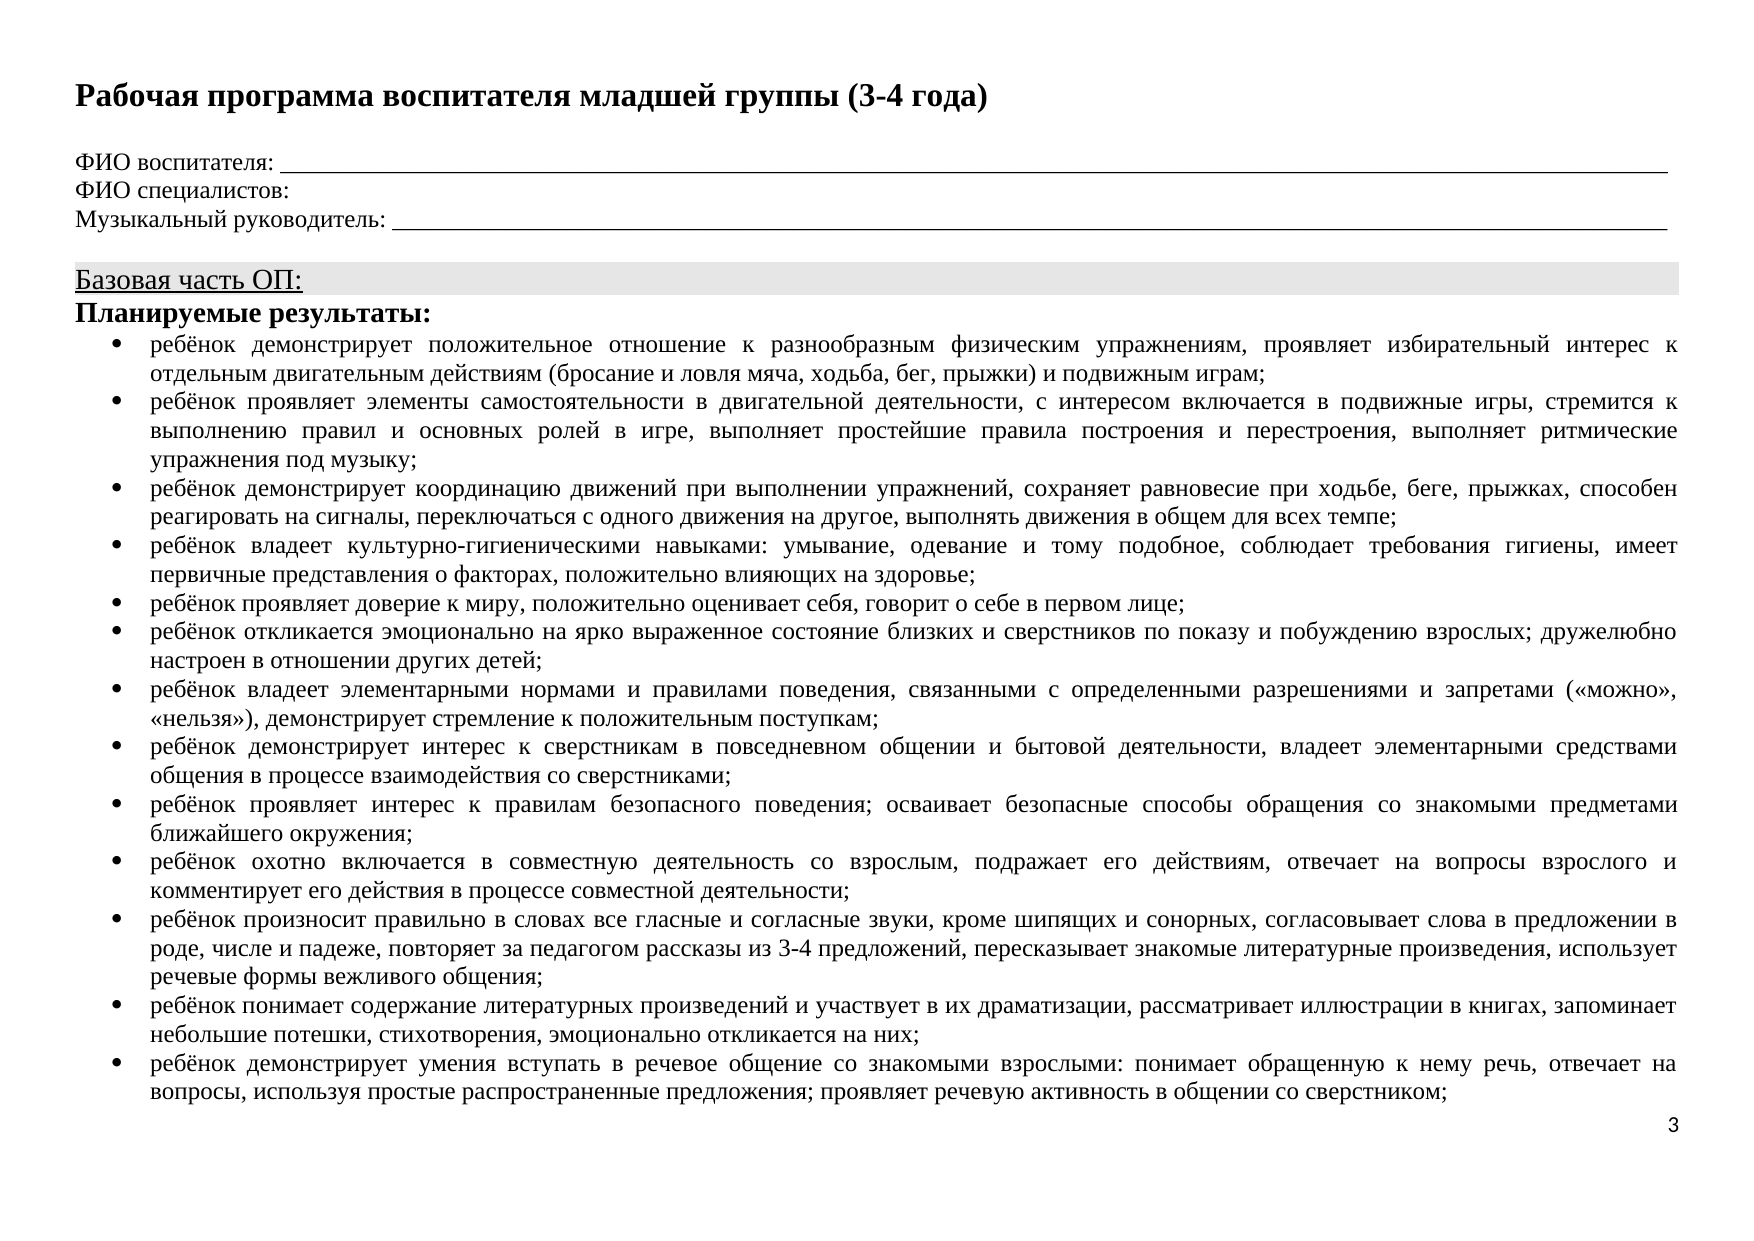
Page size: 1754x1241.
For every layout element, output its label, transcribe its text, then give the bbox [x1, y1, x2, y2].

list ребёнок демонстрирует положительное отношение к разнообразным физическим упражнениям, проявляет избирательный интерес к отдельным двигательным действиям (бросание и ловля мяча, ходьба, бег, прыжки) и подвижным играм; [112, 329, 1679, 386]
text Рабочая программа воспитателя младшей группы (3-4 года) [75, 75, 1679, 113]
text Базовая часть ОП: [75, 262, 1679, 295]
text ФИО специалистов: [75, 176, 1679, 204]
list ребёнок демонстрирует интерес к сверстникам в повседневном общении и бытовой деятельности, владеет элементарными средствами общения в процессе взаимодействия со сверстниками; [112, 731, 1679, 789]
list ребёнок произносит правильно в словах все гласные и согласные звуки, кроме шипящих и сонорных, согласовывает слова в предложении в роде, числе и падеже, повторяет за педагогом рассказы из 3-4 предложений, пересказывает знакомые литературные произведения, использует речевые формы вежливого общения; [112, 904, 1679, 990]
list ребёнок откликается эмоционально на ярко выраженное состояние близких и сверстников по показу и побуждению взрослых; дружелюбно настроен в отношении других детей; [112, 616, 1679, 674]
list ребёнок демонстрирует координацию движений при выполнении упражнений, сохраняет равновесие при ходьбе, беге, прыжках, способен реагировать на сигналы, переключаться с одного движения на другое, выполнять движения в общем для всех темпе; [112, 473, 1679, 530]
text Планируемые результаты: [75, 295, 1679, 329]
list ребёнок проявляет интерес к правилам безопасного поведения; осваивает безопасные способы обращения со знакомыми предметами ближайшего окружения; [112, 789, 1679, 846]
list ребёнок проявляет доверие к миру, положительно оценивает себя, говорит о себе в первом лице; [112, 588, 1679, 616]
list ребёнок владеет элементарными нормами и правилами поведения, связанными с определенными разрешениями и запретами («можно», «нельзя»), демонстрирует стремление к положительным поступкам; [112, 674, 1679, 731]
list ребёнок проявляет элементы самостоятельности в двигательной деятельности, с интересом включается в подвижные игры, стремится к выполнению правил и основных ролей в игре, выполняет простейшие правила построения и перестроения, выполняет ритмические упражнения под музыку; [112, 386, 1679, 473]
list ребёнок демонстрирует умения вступать в речевое общение со знакомыми взрослыми: понимает обращенную к нему речь, отвечает на вопросы, используя простые распространенные предложения; проявляет речевую активность в общении со сверстником; [112, 1048, 1679, 1105]
list ребёнок владеет культурно-гигиеническими навыками: умывание, одевание и тому подобное, соблюдает требования гигиены, имеет первичные представления о факторах, положительно влияющих на здоровье; [112, 530, 1679, 588]
list ребёнок понимает содержание литературных произведений и участвует в их драматизации, рассматривает иллюстрации в книгах, запоминает небольшие потешки, стихотворения, эмоционально откликается на них; [112, 990, 1679, 1048]
text Музыкальный руководитель: ______________________________________________________________________________________________________ [75, 204, 1679, 233]
list ребёнок охотно включается в совместную деятельность со взрослым, подражает его действиям, отвечает на вопросы взрослого и комментирует его действия в процессе совместной деятельности; [112, 846, 1679, 904]
text ФИО воспитателя: _______________________________________________________________________________________________________________ [75, 147, 1679, 176]
